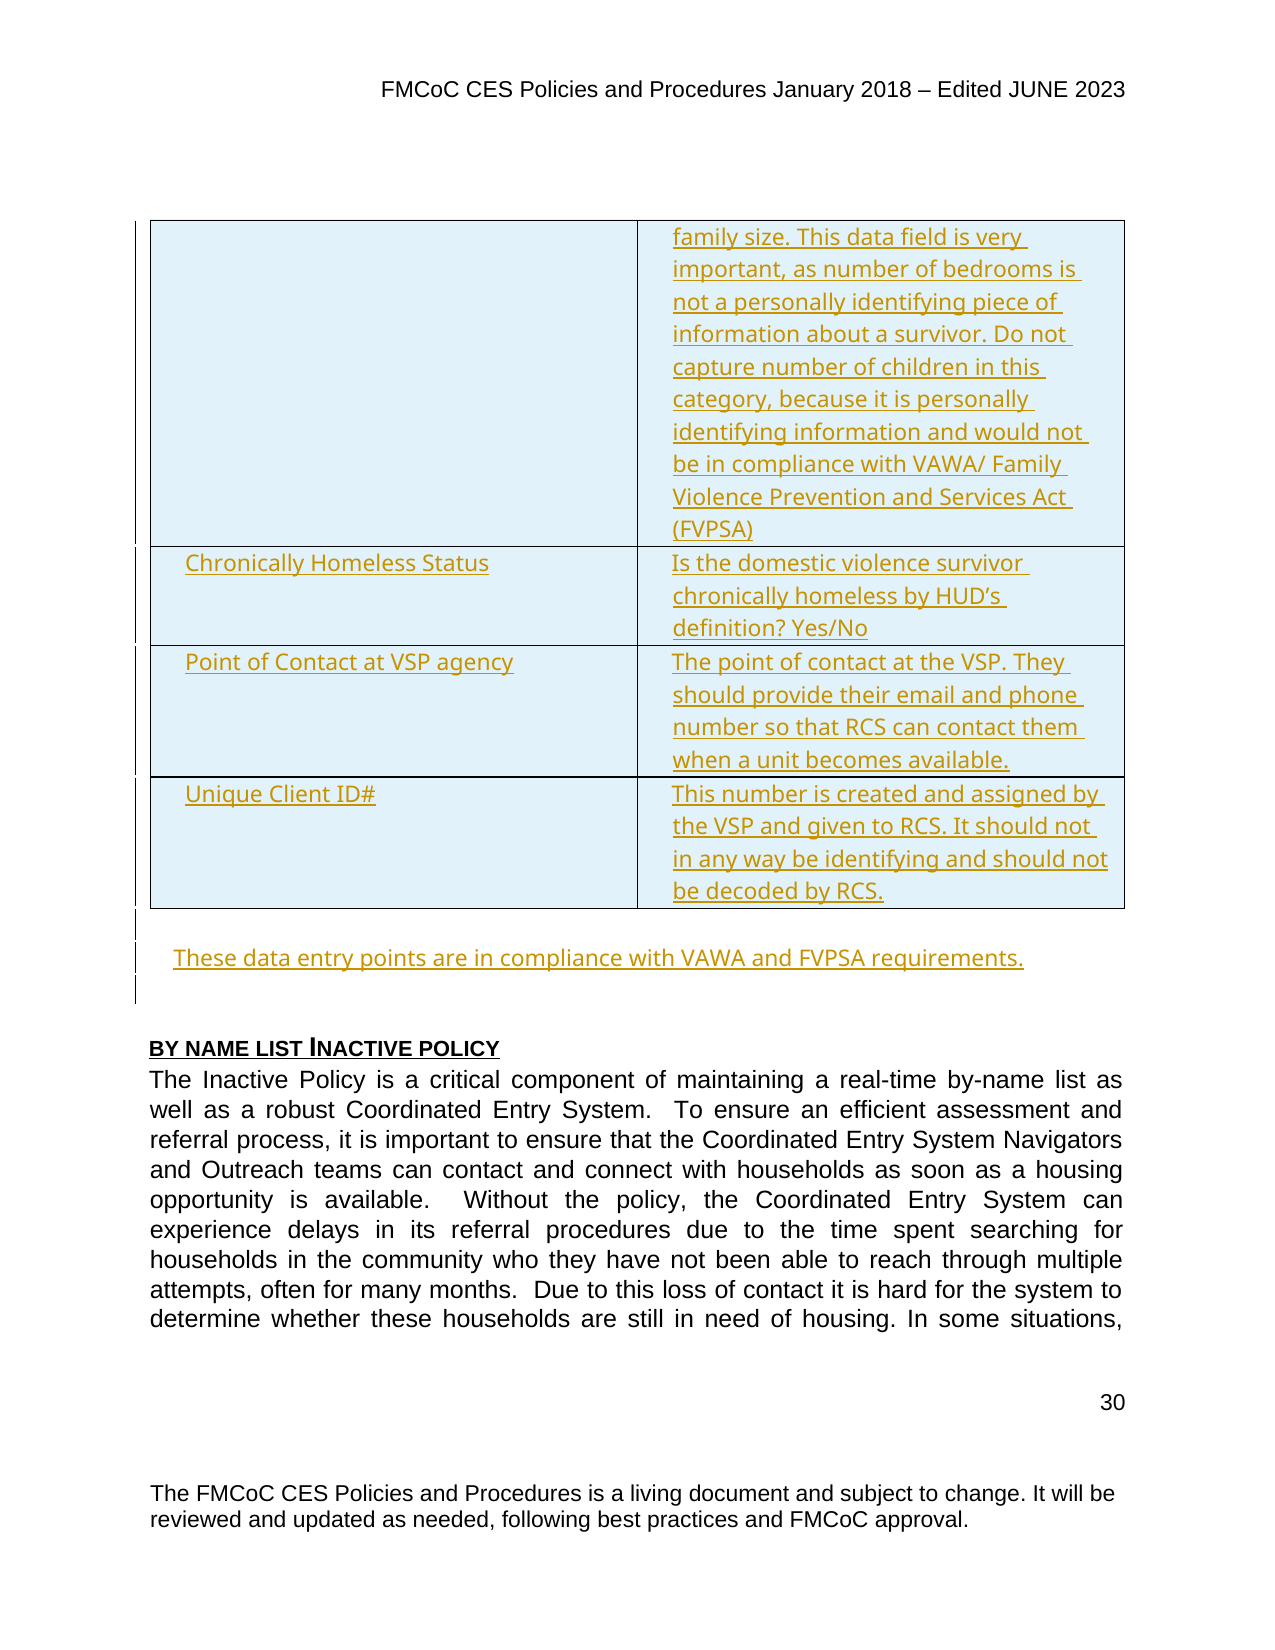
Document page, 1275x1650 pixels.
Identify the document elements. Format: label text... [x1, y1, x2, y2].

subtitle BY NAME LIST INACTIVE POLICY [148, 1031, 1124, 1062]
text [148, 1065, 1124, 1333]
